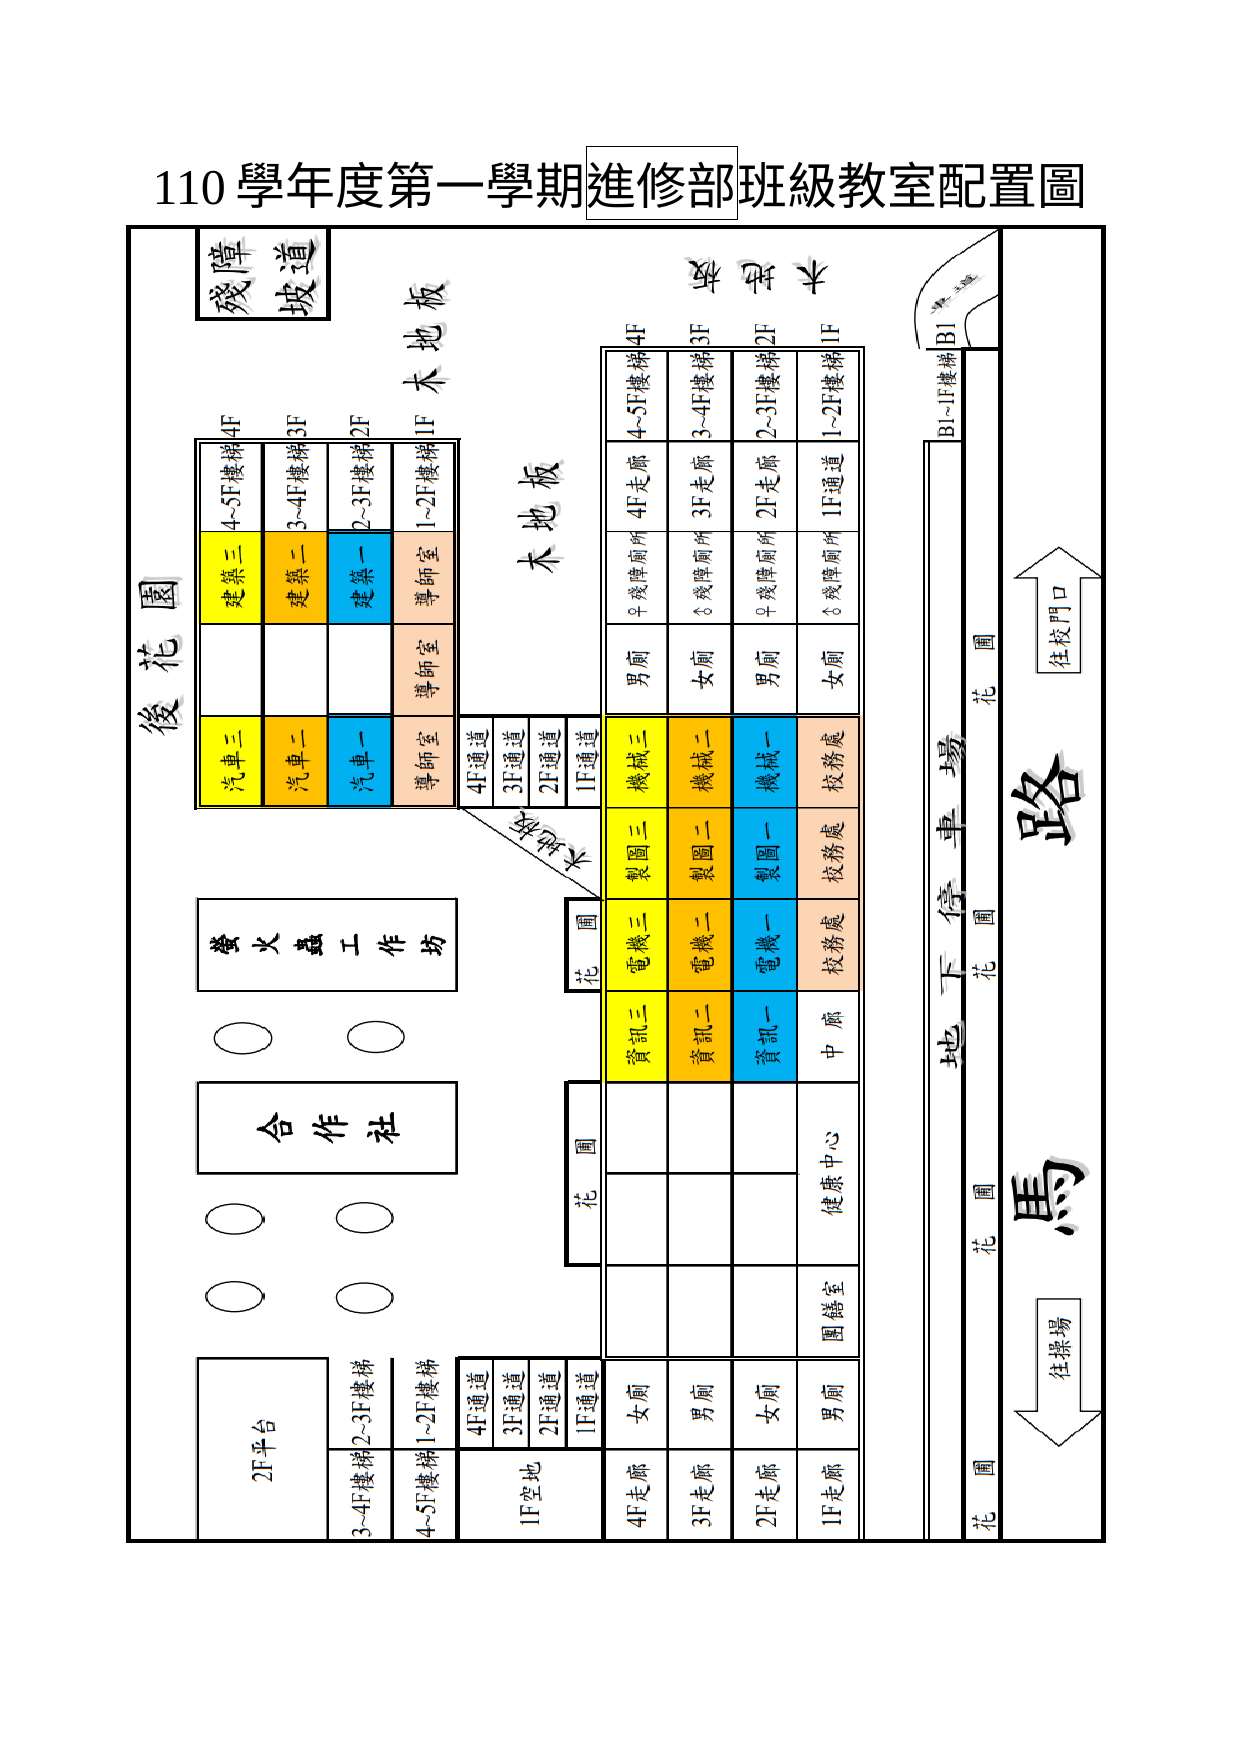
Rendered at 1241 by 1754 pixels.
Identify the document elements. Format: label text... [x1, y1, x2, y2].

subtitle 110學年度第一學期進修部班級教室配置圖 [738, 146, 1122, 220]
picture [118, 220, 1111, 1549]
subtitle 110學年度第一學期進修部班級教室配置圖 [587, 147, 737, 219]
subtitle 110學年度第一學期進修部班級教室配置圖 [118, 146, 586, 220]
